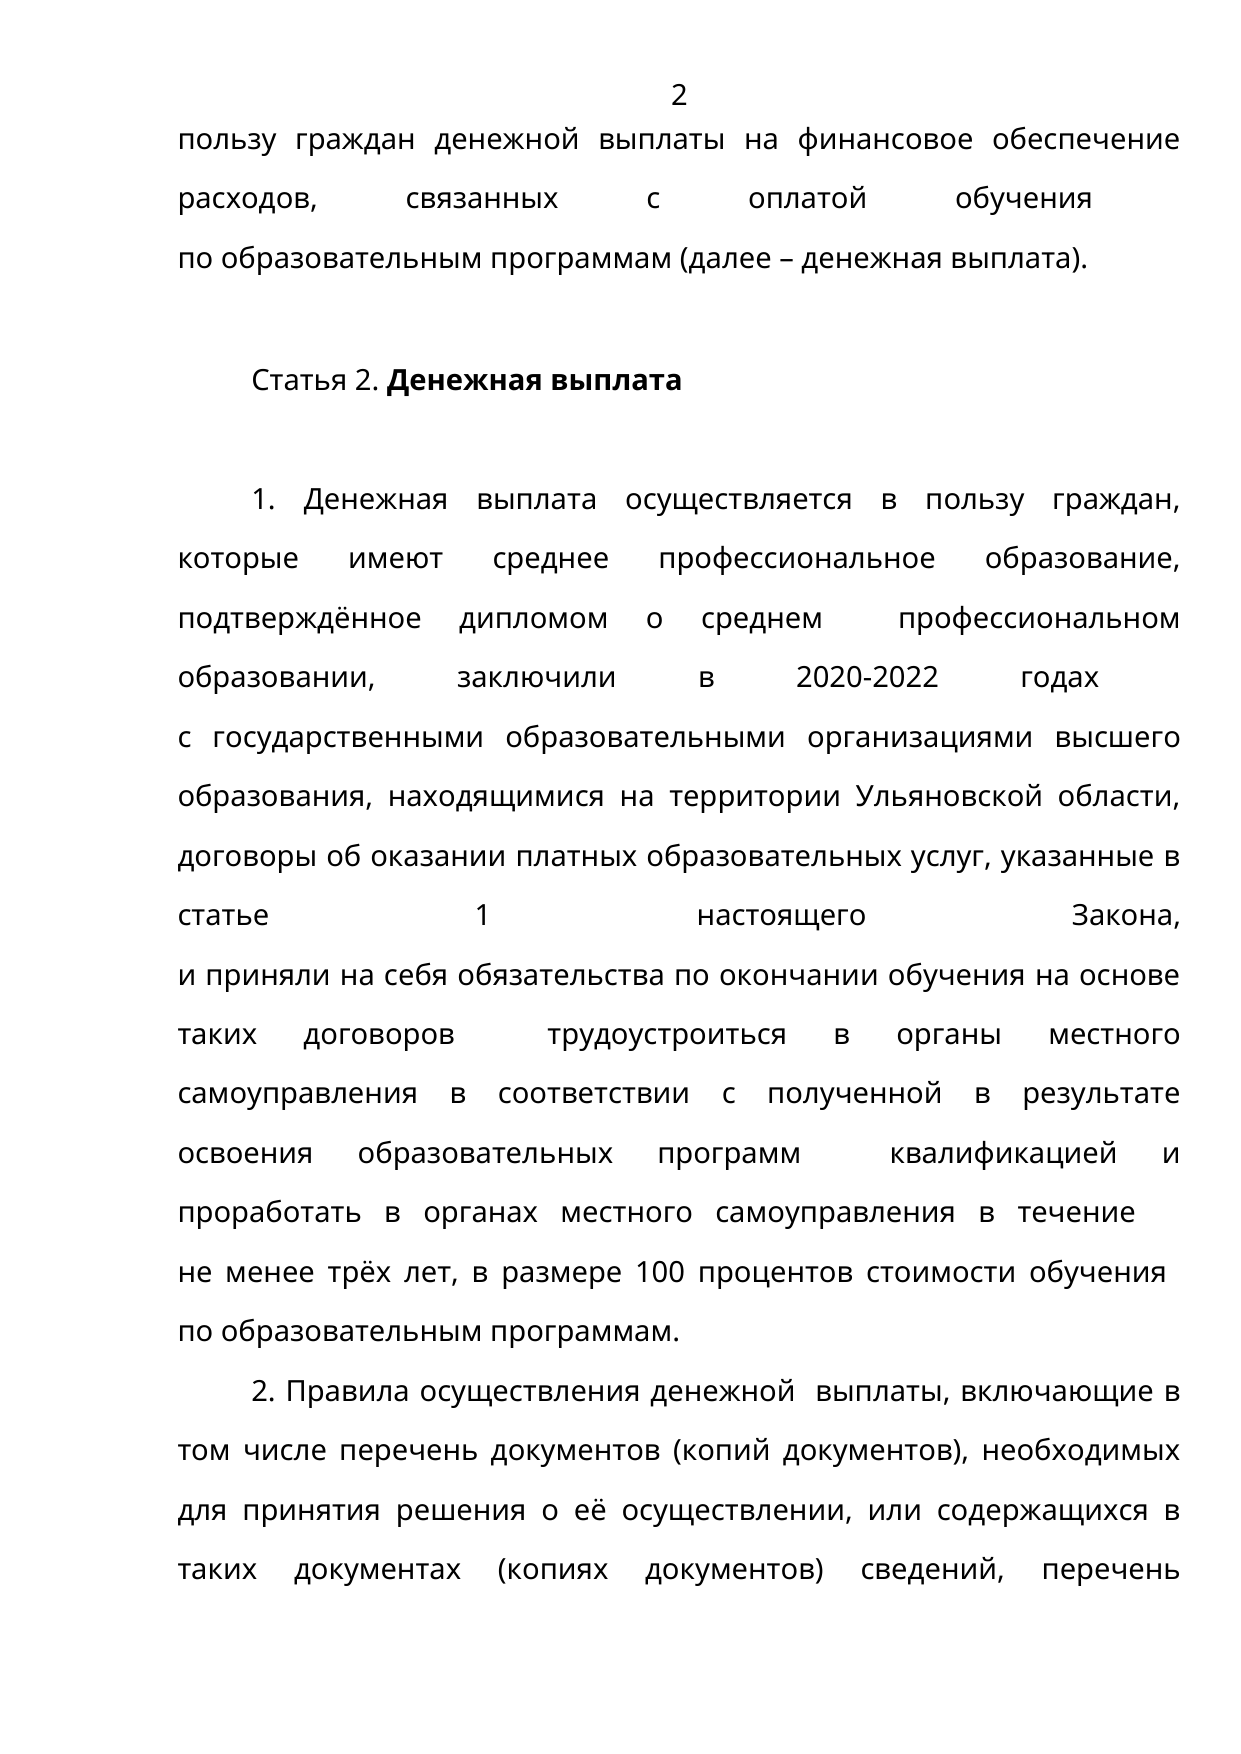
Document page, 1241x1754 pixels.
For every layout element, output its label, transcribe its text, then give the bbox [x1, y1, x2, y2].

text Статья 2. Денежная выплата [177, 359, 1181, 399]
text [177, 1370, 1181, 1588]
text 1. Денежная выплата осуществляется в пользу граждан, которые имеют среднее профессиональное образование, подтверждённое дипломом о среднем профессиональном образовании, заключили в 2020-2022 годах с государственными образовательными организациями высшего образования, находящимися на территории Ульяновской области, договоры об оказании платных образовательных услуг, указанные в статье 1 настоящего Закона, и приняли на себя обязательства по окончании обучения на основе таких договоров трудоустроиться в органы местного самоуправления в соответствии с полученной в результате освоения образовательных программ квалификацией и проработать в органах местного самоуправления в течение не менее трёх лет, в размере 100 процентов стоимости обучения по образовательным программам. [177, 478, 1181, 1350]
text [177, 118, 1181, 277]
